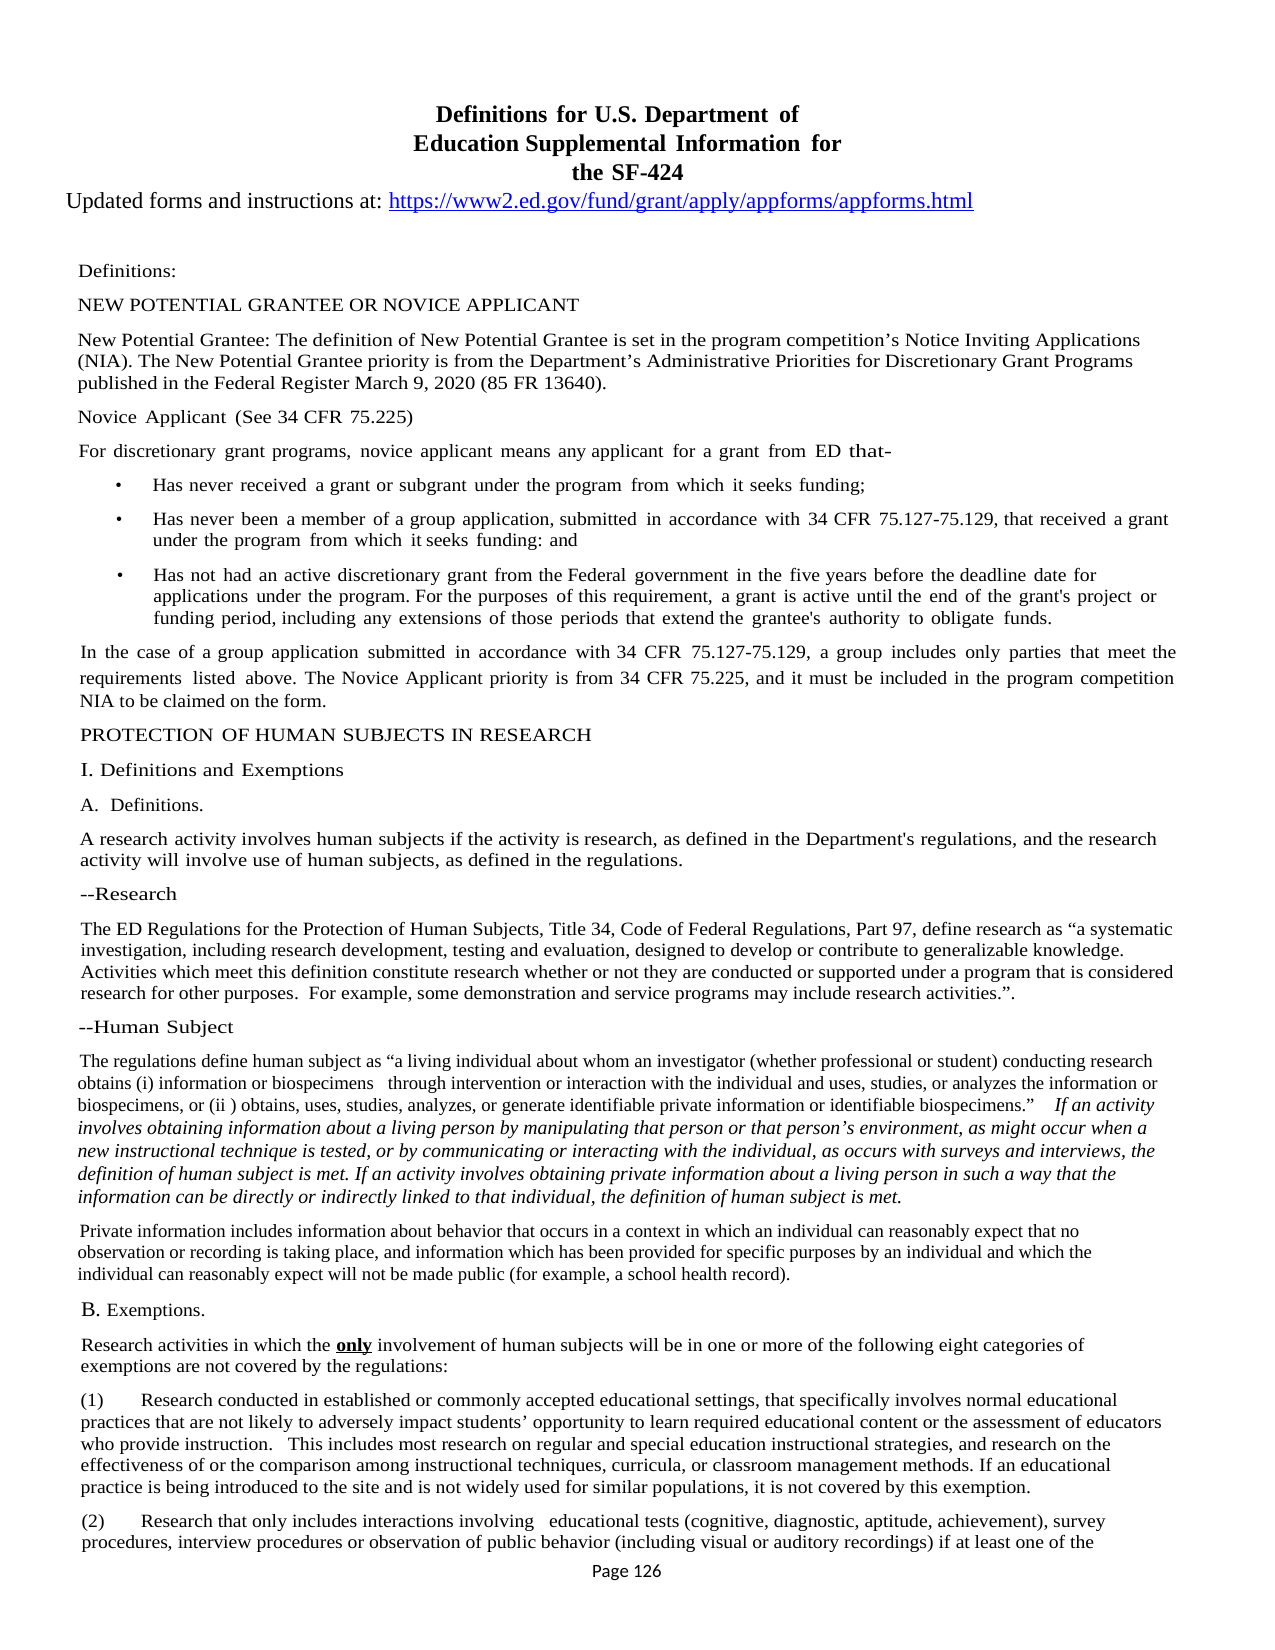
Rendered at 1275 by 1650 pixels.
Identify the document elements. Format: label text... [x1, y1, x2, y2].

text NEW POTENTIAL GRANTEE OR NOVICE APPLICANT [77, 294, 1187, 316]
text --Research [80, 883, 1187, 905]
text PROTECTION OF HUMAN SUBJECTS IN RESEARCH [80, 724, 1187, 746]
text Updated forms and instructions at: https://www2.ed.gov/fund/grant/apply/appforms/appforms.html [66, 187, 1187, 214]
text A. Definitions. [80, 794, 1187, 815]
list Has not had an active discretionary grant from the Federal government in the five years before the deadline date for applications under the program. For the purposes of this requirement, a grant is active until the end of the grant's project or funding period, including any extensions of those periods that extend the grantee's authority to obligate funds. [117, 563, 1178, 628]
text --Human Subject [78, 1016, 1175, 1038]
text Private information includes information about behavior that occurs in a context in which an individual can reasonably expect that no observation or recording is taking place, and information which has been provided for specific purposes by an individual and which the individual can reasonably expect will not be made public (for example, a school health record). [77, 1220, 1169, 1284]
text In the case of a group application submitted in accordance with 34 CFR 75.127-75.129, a group includes only parties that meet the requirements listed above. The Novice Applicant priority is from 34 CFR 75.225, and it must be included in the program competition NIA to be claimed on the form. [79, 641, 1177, 712]
text B. Exemptions. [81, 1297, 1187, 1321]
text New Potential Grantee: The definition of New Potential Grantee is set in the program competition’s Notice Inviting Applications (NIA). The New Potential Grantee priority is from the Department’s Administrative Priorities for Discretionary Grant Programs published in the Federal Register March 9, 2020 (85 FR 13640). [77, 328, 1187, 393]
text I. Definitions and Exemptions [80, 758, 1187, 781]
text Definitions: [78, 260, 1187, 282]
text The ED Regulations for the Protection of Human Subjects, Title 34, Code of Federal Regulations, Part 97, define research as “a systematic investigation, including research development, testing and evaluation, designed to develop or contribute to generalizable knowledge. Activities which meet this definition constitute research whether or not they are conducted or supported under a program that is considered research for other purposes. For example, some demonstration and service programs may include research activities.”. [80, 917, 1187, 1004]
list Has never been a member of a group application, submitted in accordance with 34 CFR 75.127-75.129, that received a grant under the program from which it seeks funding: and [116, 508, 1172, 551]
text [81, 1509, 1146, 1553]
text Research activities in which the only involvement of human subjects will be in one or more of the following eight categories of exemptions are not covered by the regulations: [80, 1334, 1174, 1377]
text The regulations define human subject as “a living individual about whom an investigator (whether professional or student) conducting research obtains (i) information or biospecimens through intervention or interaction with the individual and uses, studies, or analyzes the information or biospecimens, or (ii ) obtains, uses, studies, analyzes, or generate identifiable private information or identifiable biospecimens.” If an activity involves obtaining information about a living person by manipulating that person or that person’s environment, as might occur when a new instructional technique is tested, or by communicating or interacting with the individual, as occurs with surveys and interviews, the definition of human subject is met. If an activity involves obtaining private information about a living person in such a way that the information can be directly or indirectly linked to that individual, the definition of human subject is met. [77, 1050, 1169, 1207]
list Has never received a grant or subgrant under the program from which it seeks funding; [115, 474, 1130, 495]
text (1) Research conducted in established or commonly accepted educational settings, that specifically involves normal educational practices that are not likely to adversely impact students’ opportunity to learn required educational content or the assessment of educators who provide instruction. This includes most research on regular and special education instructional strategies, and research on the effectiveness of or the comparison among instructional techniques, curricula, or classroom management methods. If an educational practice is being introduced to the site and is not widely used for similar populations, it is not covered by this exemption. [80, 1389, 1172, 1497]
text For discretionary grant programs, novice applicant means any applicant for a grant from ED that- [78, 440, 1187, 461]
text Novice Applicant (See 34 CFR 75.225) [77, 406, 1187, 427]
text A research activity involves human subjects if the activity is research, as defined in the Department's regulations, and the research activity will involve use of human subjects, as defined in the regulations. [79, 828, 1178, 871]
text Definitions for U.S. Department of Education Supplemental Information for the SF-424 [387, 101, 847, 186]
